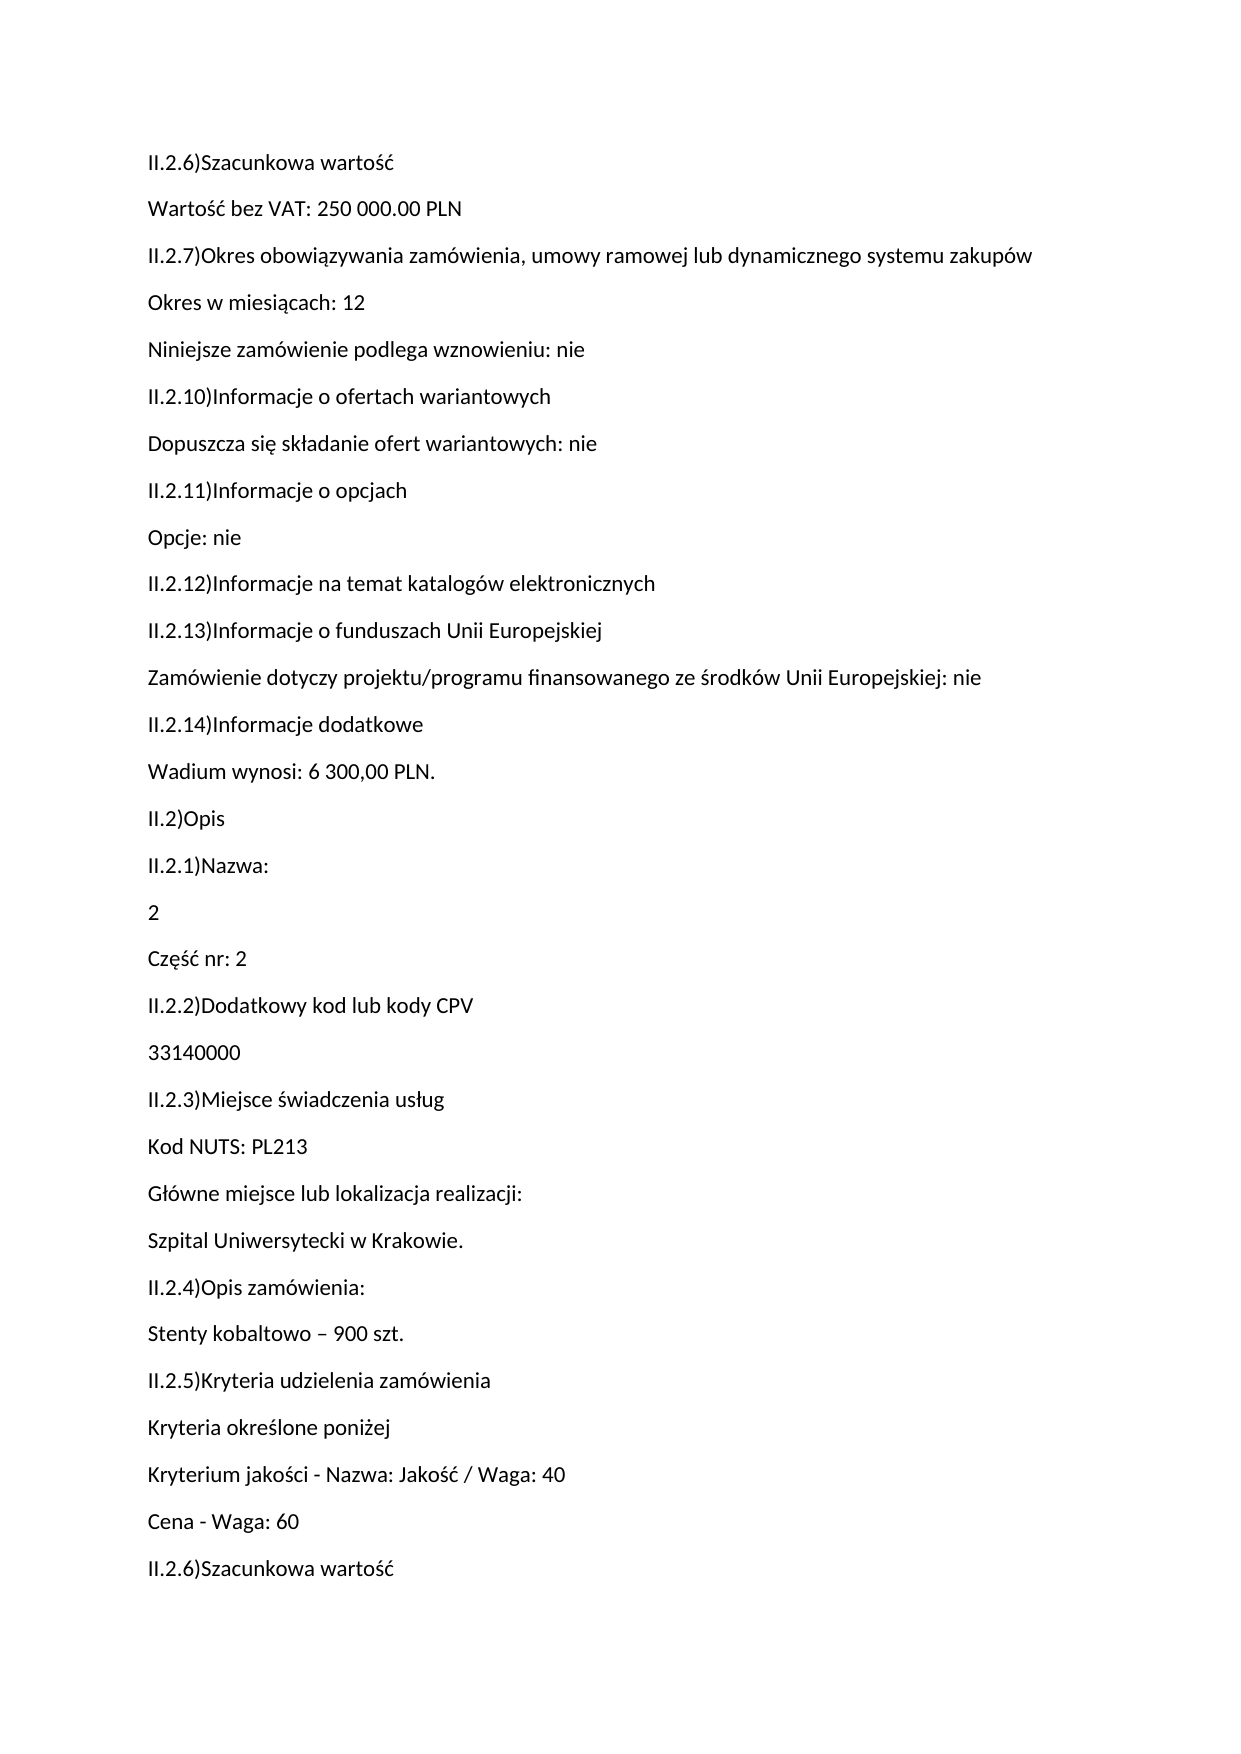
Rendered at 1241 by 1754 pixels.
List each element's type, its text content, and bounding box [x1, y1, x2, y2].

text II.2.10)Informacje o ofertach wariantowych [148, 382, 1093, 410]
text Część nr: 2 [148, 944, 1093, 972]
text II.2.1)Nazwa: [148, 851, 1093, 879]
text Kryteria określone poniżej [148, 1413, 1093, 1441]
text II.2.13)Informacje o funduszach Unii Europejskiej [148, 616, 1093, 644]
text II.2.11)Informacje o opcjach [148, 476, 1093, 504]
text II.2.4)Opis zamówienia: [148, 1273, 1093, 1301]
text Wadium wynosi: 6 300,00 PLN. [148, 757, 1093, 785]
text 33140000 [148, 1038, 1093, 1066]
text II.2.3)Miejsce świadczenia usług [148, 1085, 1093, 1113]
text Kryterium jakości - Nazwa: Jakość / Waga: 40 [148, 1460, 1093, 1488]
text Opcje: nie [148, 523, 1093, 551]
text Zamówienie dotyczy projektu/programu finansowanego ze środków Unii Europejskiej: nie [148, 663, 1093, 691]
text II.2.2)Dodatkowy kod lub kody CPV [148, 991, 1093, 1019]
text II.2.7)Okres obowiązywania zamówienia, umowy ramowej lub dynamicznego systemu zakupów [148, 241, 1093, 269]
text Dopuszcza się składanie ofert wariantowych: nie [148, 429, 1093, 457]
text 2 [148, 898, 1093, 926]
text II.2.14)Informacje dodatkowe [148, 710, 1093, 738]
text Wartość bez VAT: 250 000.00 PLN [148, 194, 1093, 222]
text II.2)Opis [148, 804, 1093, 832]
text II.2.12)Informacje na temat katalogów elektronicznych [148, 569, 1093, 597]
text II.2.5)Kryteria udzielenia zamówienia [148, 1366, 1093, 1394]
text Kod NUTS: PL213 [148, 1132, 1093, 1160]
text Niniejsze zamówienie podlega wznowieniu: nie [148, 335, 1093, 363]
text Stenty kobaltowo – 900 szt. [148, 1319, 1093, 1347]
text II.2.6)Szacunkowa wartość [148, 1554, 1093, 1582]
text Cena - Waga: 60 [148, 1507, 1093, 1535]
text Okres w miesiącach: 12 [148, 288, 1093, 316]
text Szpital Uniwersytecki w Krakowie. [148, 1226, 1093, 1254]
text II.2.6)Szacunkowa wartość [148, 148, 1093, 176]
text Główne miejsce lub lokalizacja realizacji: [148, 1179, 1093, 1207]
